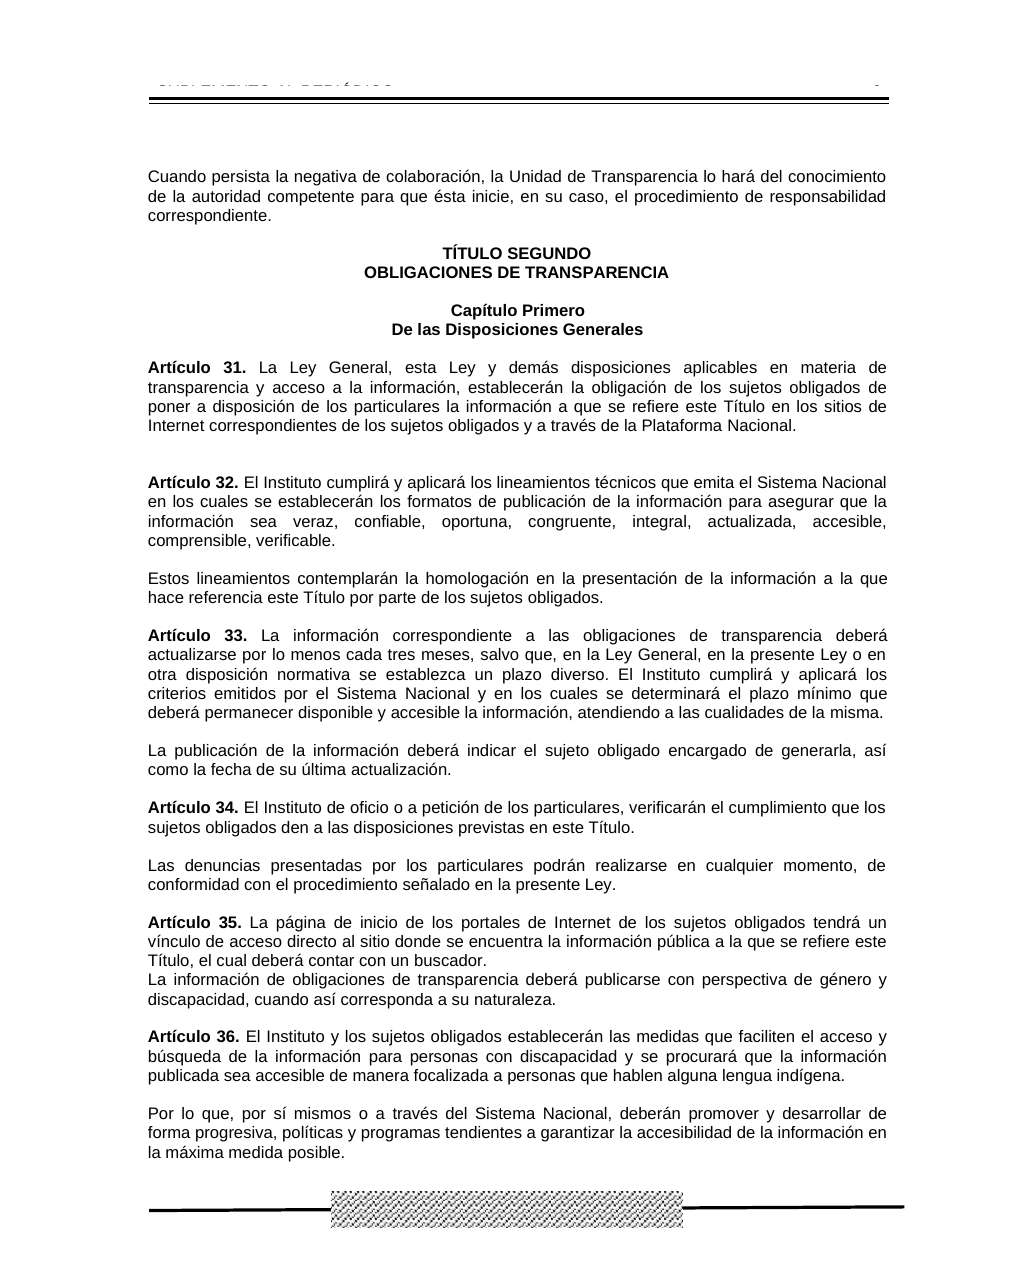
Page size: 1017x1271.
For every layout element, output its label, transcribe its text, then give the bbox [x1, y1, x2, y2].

text Artículo 34. El Instituto de oficio o a petición de los particulares, verificarán el cumplimiento que los sujetos obligados den a las disposiciones previstas en este Título. [148, 798, 887, 837]
text Capítulo Primero [165, 301, 870, 320]
text La publicación de la información deberá indicar el sujeto obligado encargado de generarla, así como la fecha de su última actualización. [148, 741, 887, 779]
text Por lo que, por sí mismos o a través del Sistema Nacional, deberán promover y desarrollar de forma progresiva, políticas y programas tendientes a garantizar la accesibilidad de la información en la máxima medida posible. [148, 1104, 887, 1162]
picture [331, 1191, 683, 1228]
text Artículo 36. El Instituto y los sujetos obligados establecerán las medidas que faciliten el acceso y búsqueda de la información para personas con discapacidad y se procurará que la información publicada sea accesible de manera focalizada a personas que hablen alguna lengua indígena. [148, 1027, 887, 1085]
text Artículo 31. La Ley General, esta Ley y demás disposiciones aplicables en materia de transparencia y acceso a la información, establecerán la obligación de los sujetos obligados de poner a disposición de los particulares la información a que se refiere este Título en los sitios de Internet correspondientes de los sujetos obligados y a través de la Plataforma Nacional. [148, 358, 887, 435]
text Cuando persista la negativa de colaboración, la Unidad de Transparencia lo hará del conocimiento de la autoridad competente para que ésta inicie, en su caso, el procedimiento de responsabilidad correspondiente. [148, 167, 887, 225]
text De las Disposiciones Generales [165, 320, 870, 339]
text Las denuncias presentadas por los particulares podrán realizarse en cualquier momento, de conformidad con el procedimiento señalado en la presente Ley. [148, 855, 887, 894]
text Artículo 35. La página de inicio de los portales de Internet de los sujetos obligados tendrá un vínculo de acceso directo al sitio donde se encuentra la información pública a la que se refiere este Título, el cual deberá contar con un buscador. [148, 913, 887, 970]
text Estos lineamientos contemplarán la homologación en la presentación de la información a la que hace referencia este Título por parte de los sujetos obligados. [148, 569, 887, 607]
text Artículo 32. El Instituto cumplirá y aplicará los lineamientos técnicos que emita el Sistema Nacional en los cuales se establecerán los formatos de publicación de la información para asegurar que la información sea veraz, confiable, oportuna, congruente, integral, actualizada, accesible, comprensible, verificable. [148, 473, 887, 550]
text Artículo 33. La información correspondiente a las obligaciones de transparencia deberá actualizarse por lo menos cada tres meses, salvo que, en la Ley General, en la presente Ley o en otra disposición normativa se establezca un plazo diverso. El Instituto cumplirá y aplicará los criterios emitidos por el Sistema Nacional y en los cuales se determinará el plazo mínimo que deberá permanecer disponible y accesible la información, atendiendo a las cualidades de la misma. [148, 626, 887, 722]
subtitle TÍTULO SEGUNDO OBLIGACIONES DE TRANSPARENCIA [364, 243, 672, 282]
text La información de obligaciones de transparencia deberá publicarse con perspectiva de género y discapacidad, cuando así corresponda a su naturaleza. [148, 970, 887, 1008]
